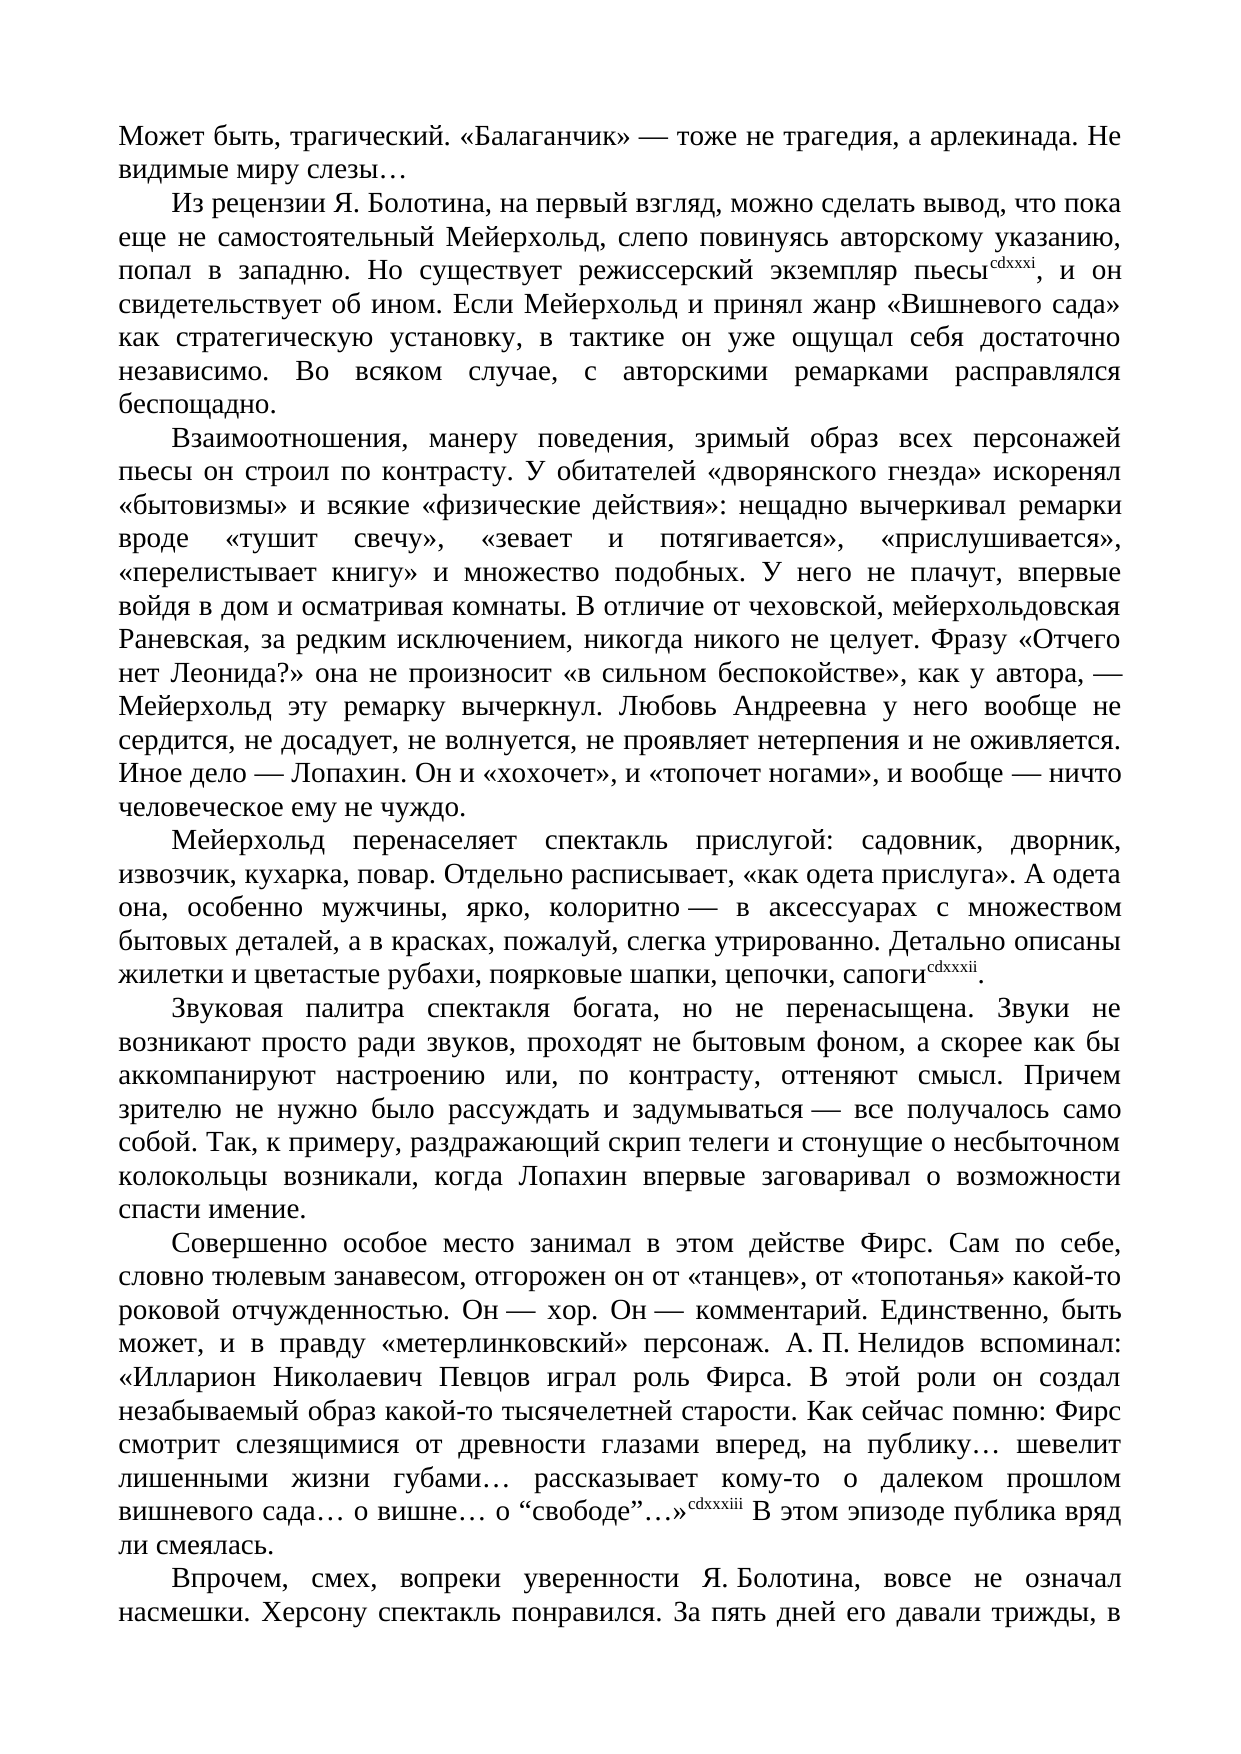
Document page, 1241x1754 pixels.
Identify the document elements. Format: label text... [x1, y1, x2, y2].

text Звуковая палитра спектакля богата, но не перенасыщена. Звуки не возникают просто ради звуков, проходят не бытовым фоном, а скорее как бы аккомпанируют настроению или, по контрасту, оттеняют смысл. Причем зрителю не нужно было рассуждать и задумываться — все получалось само собой. Так, к примеру, раздражающий скрип телеги и стонущие о несбыточном колокольцы возникали, когда Лопахин впервые заговаривал о возможности спасти имение. [118, 990, 1122, 1225]
text Мейерхольд перенаселяет спектакль прислугой: садовник, дворник, извозчик, кухарка, повар. Отдельно расписывает, «как одета прислуга». А одета она, особенно мужчины, ярко, колоритно — в аксессуарах с множеством бытовых деталей, а в красках, пожалуй, слегка утрированно. Детально описаны жилетки и цветастые рубахи, поярковые шапки, цепочки, сапоги. [118, 822, 1122, 990]
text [118, 118, 1122, 185]
text Совершенно особое место занимал в этом действе Фирс. Сам по себе, словно тюлевым занавесом, отгорожен он от «танцев», от «топотанья» какой-то роковой отчужденностью. Он — хор. Он — комментарий. Единственно, быть может, и в правду «метерлинковский» персонаж. А. П. Нелидов вспоминал: «Илларион Николаевич Певцов играл роль Фирса. В этой роли он создал незабываемый образ какой-то тысячелетней старости. Как сейчас помню: Фирс смотрит слезящимися от древности глазами вперед, на публику… шевелит лишенными жизни губами… рассказывает кому-то о далеком прошлом вишневого сада… о вишне… о “свободе”…» В этом эпизоде публика вряд ли смеялась. [118, 1225, 1122, 1560]
text Взаимоотношения, манеру поведения, зримый образ всех персонажей пьесы он строил по контрасту. У обитателей «дворянского гнезда» искоренял «бытовизмы» и всякие «физические действия»: нещадно вычеркивал {124} ремарки вроде «тушит свечу», «зевает и потягивается», «прислушивается», «перелистывает книгу» и множество подобных. У него не плачут, впервые войдя в дом и осматривая комнаты. В отличие от чеховской, мейерхольдовская Раневская, за редким исключением, никогда никого не целует. Фразу «Отчего нет Леонида?» она не произносит «в сильном беспокойстве», как у автора, — Мейерхольд эту ремарку вычеркнул. Любовь Андреевна у него вообще не сердится, не досадует, не волнуется, не проявляет нетерпения и не оживляется. Иное дело — Лопахин. Он и «хохочет», и «топочет ногами», и вообще — ничто человеческое ему не чуждо. [118, 420, 1122, 822]
text Из рецензии Я. Болотина, на первый взгляд, можно сделать вывод, что пока еще не самостоятельный Мейерхольд, слепо повинуясь авторскому указанию, попал в западню. Но существует режиссерский экземпляр пьесы, и он свидетельствует об ином. Если Мейерхольд и принял жанр «Вишневого сада» как стратегическую установку, в тактике он уже ощущал себя достаточно независимо. Во всяком случае, с авторскими ремарками расправлялся беспощадно. [118, 185, 1122, 420]
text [118, 1560, 1122, 1627]
